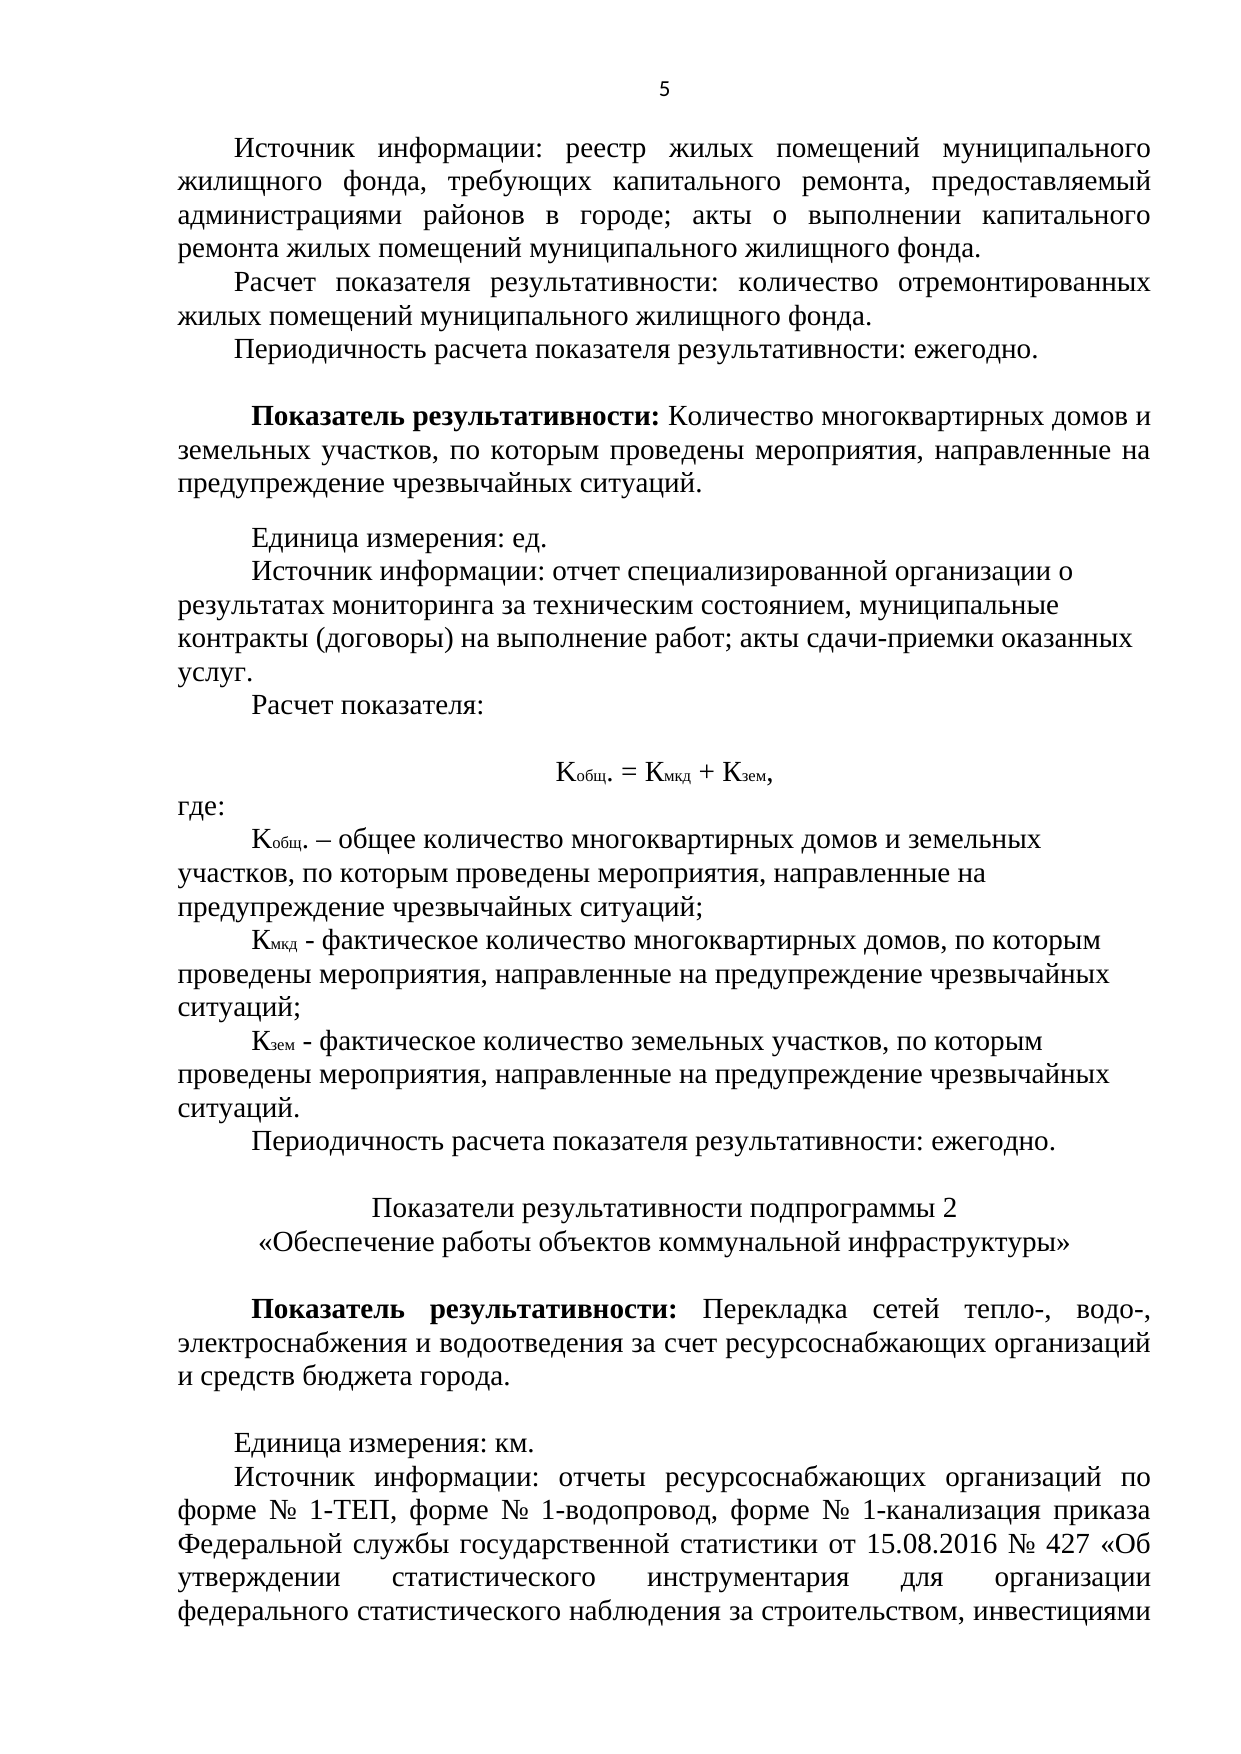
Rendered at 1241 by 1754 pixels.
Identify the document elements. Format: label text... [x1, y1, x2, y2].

text Периодичность расчета показателя результативности: ежегодно. [177, 1123, 1152, 1157]
text Показатель результативности: Количество многоквартирных домов и земельных участков, по которым проведены мероприятия, направленные на предупреждение чрезвычайных ситуаций. [177, 398, 1152, 499]
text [177, 1459, 1152, 1627]
text Источник информации: реестр жилых помещений муниципального жилищного фонда, требующих капитального ремонта, предоставляемый администрациями районов в городе; акты о выполнении капитального ремонта жилых помещений муниципального жилищного фонда. [177, 130, 1152, 264]
text Kобщ. – общее количество многоквартирных домов и земельных участков, по которым проведены мероприятия, направленные на предупреждение чрезвычайных ситуаций; [177, 822, 1152, 922]
text где: [177, 788, 1152, 822]
text Кзем - фактическое количество земельных участков, по которым проведены мероприятия, направленные на предупреждение чрезвычайных ситуаций. [177, 1023, 1152, 1123]
text Источник информации: отчет специализированной организации о результатах мониторинга за техническим состоянием, муниципальные контракты (договоры) на выполнение работ; акты сдачи-приемки оказанных услуг. [177, 553, 1152, 687]
text Показатель результативности: Перекладка сетей тепло-, водо-, электроснабжения и водоотведения за счет ресурсоснабжающих организаций и средств бюджета города. [177, 1291, 1152, 1392]
text Единица измерения: ед. [177, 520, 1152, 553]
text «Обеспечение работы объектов коммунальной инфраструктуры» [177, 1224, 1152, 1258]
text Показатели результативности подпрограммы 2 [177, 1191, 1152, 1224]
text Расчет показателя: [177, 687, 1152, 721]
text Кмкд - фактическое количество многоквартирных домов, по которым проведены мероприятия, направленные на предупреждение чрезвычайных ситуаций; [177, 922, 1152, 1023]
text Расчет показателя результативности: количество отремонтированных жилых помещений муниципального жилищного фонда. [177, 264, 1152, 331]
text Kобщ. = Кмкд + Кзем, [177, 754, 1152, 788]
text Периодичность расчета показателя результативности: ежегодно. [177, 331, 1152, 365]
text Единица измерения: км. [177, 1425, 1152, 1459]
